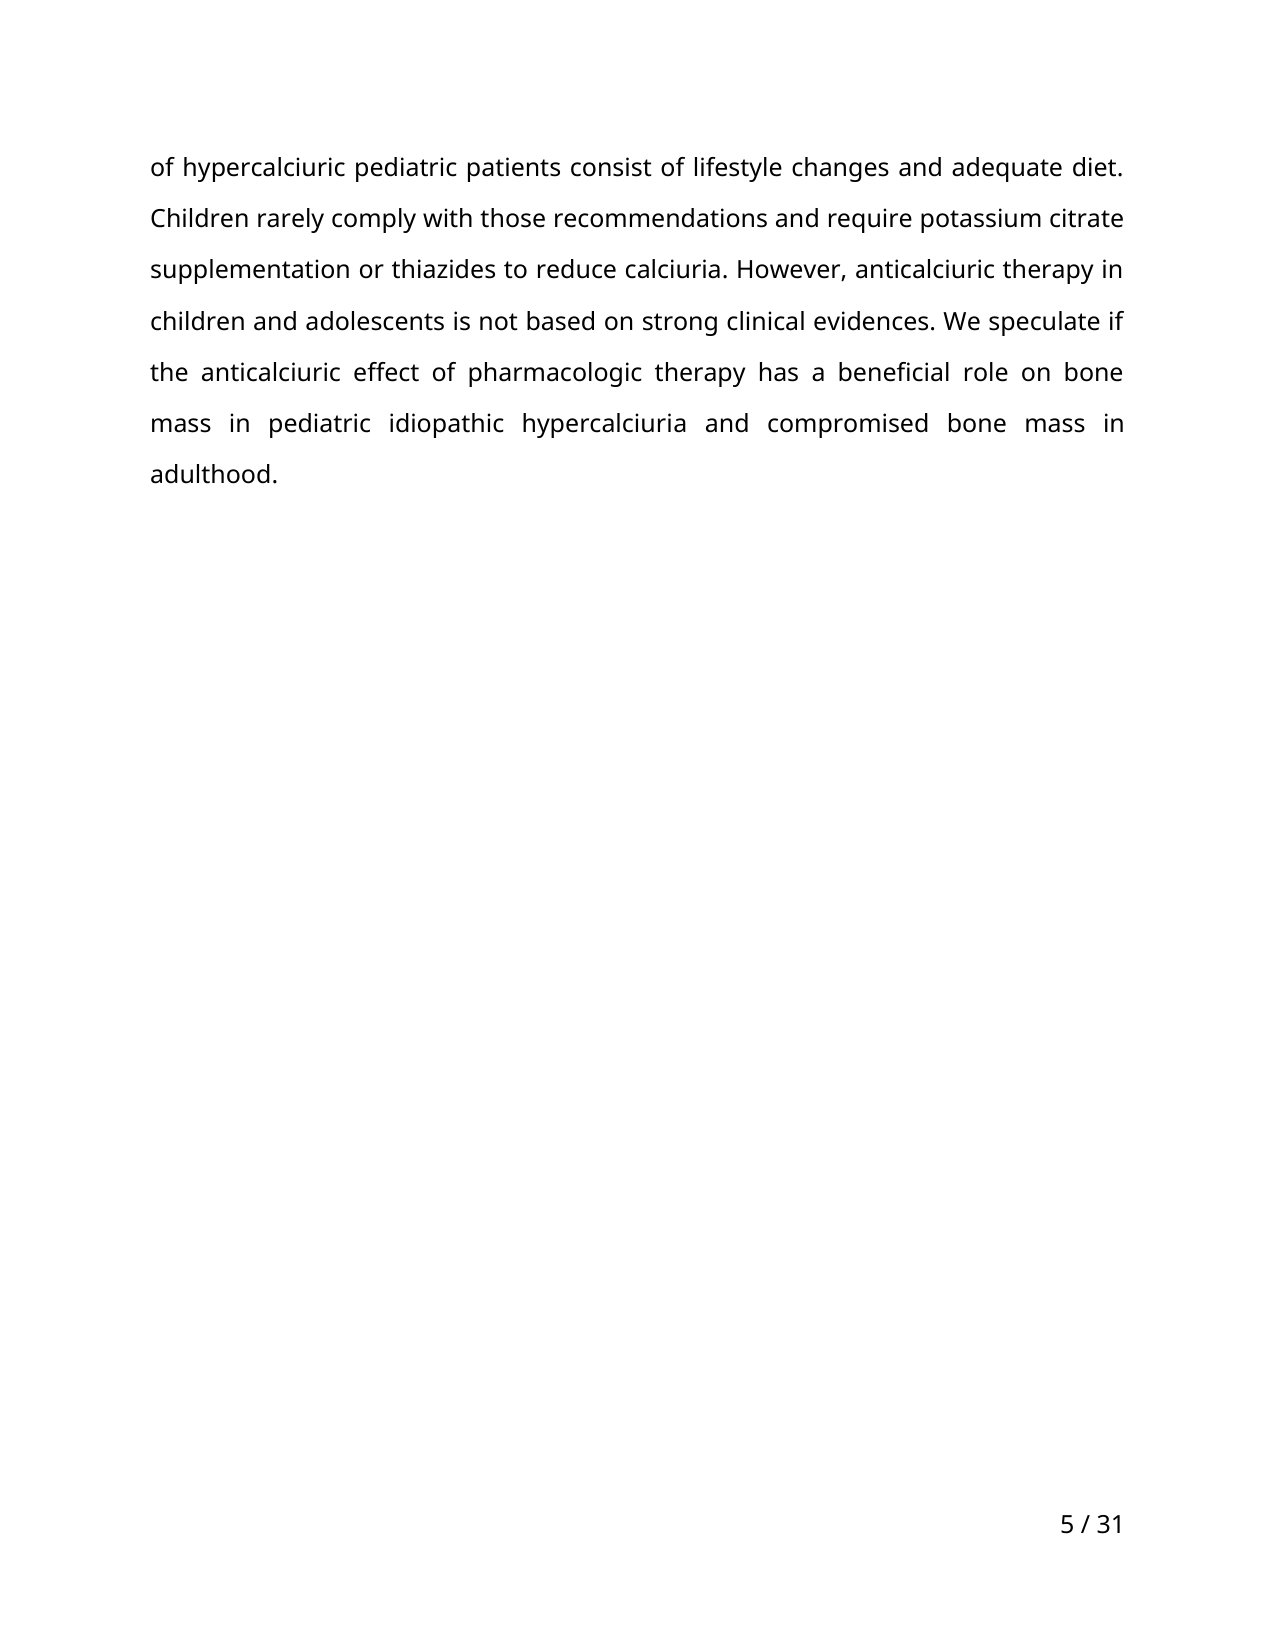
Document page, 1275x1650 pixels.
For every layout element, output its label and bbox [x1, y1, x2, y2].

text [150, 150, 1125, 490]
